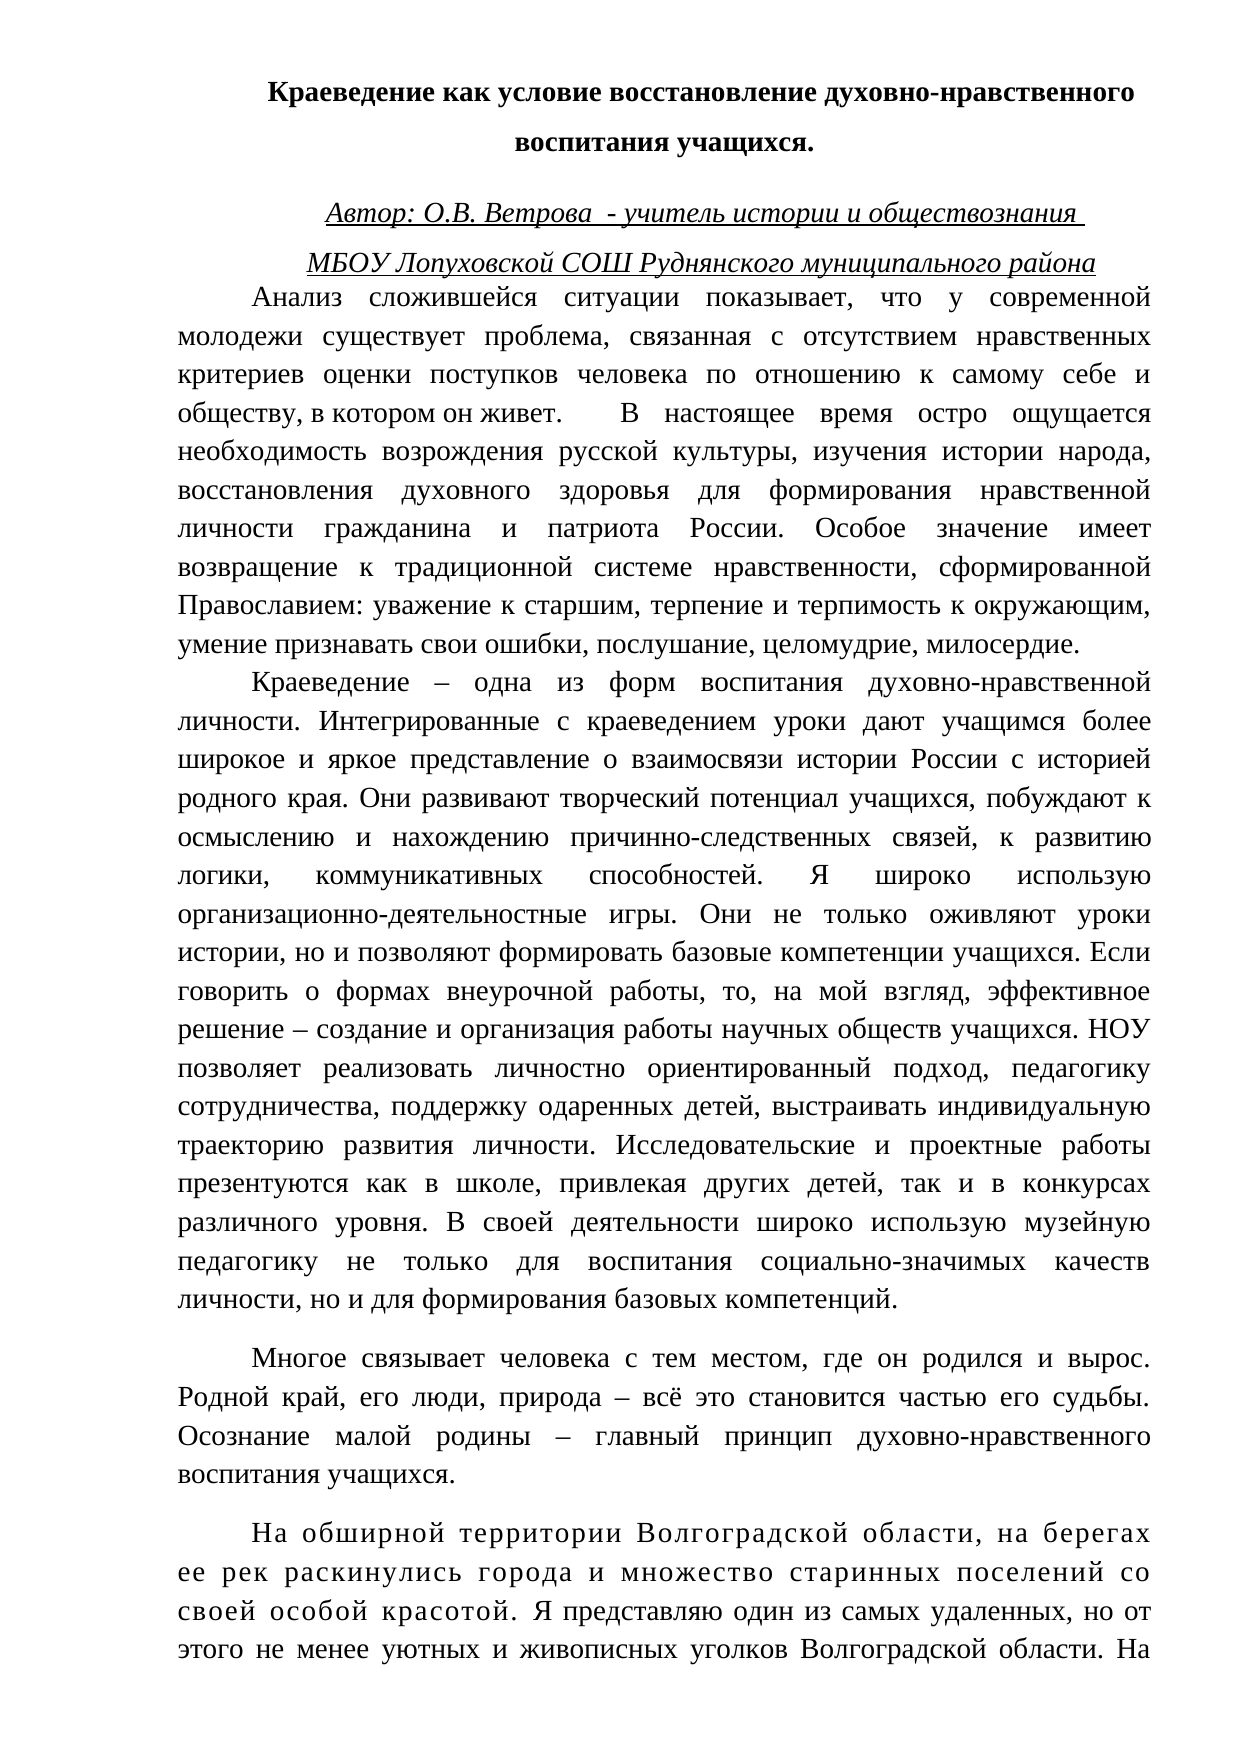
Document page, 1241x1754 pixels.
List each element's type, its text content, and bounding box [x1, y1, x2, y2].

text МБОУ Лопуховской СОШ Руднянского муниципального района [177, 246, 1152, 279]
text Многое связывает человека с тем местом, где он родился и вырос. Родной край, его люди, природа – всё это становится частью его судьбы. Осознание малой родины – главный принцип духовно-нравственного воспитания учащихся. [177, 1341, 1152, 1490]
text Краеведение – одна из форм воспитания духовно-нравственной личности. Интегрированные с краеведением уроки дают учащимся более широкое и яркое представление о взаимосвязи истории России с историей родного края. Они развивают творческий потенциал учащихся, побуждают к осмыслению и нахождению причинно-следственных связей, к развитию логики, коммуникативных способностей. Я широко использую организационно-деятельностные игры. Они не только оживляют уроки истории, но и позволяют формировать базовые компетенции учащихся. Если говорить о формах внеурочной работы, то, на мой взгляд, эффективное решение – создание и организация работы научных обществ учащихся. НОУ позволяет реализовать личностно ориентированный подход, педагогику сотрудничества, поддержку одаренных детей, выстраивать индивидуальную траекторию развития личности. Исследовательские и проектные работы презентуются как в школе, привлекая других детей, так и в конкурсах различного уровня. В своей деятельности широко использую музейную педагогику не только для воспитания социально-значимых качеств личности, но и для формирования базовых компетенций. [177, 664, 1152, 1315]
text Краеведение как условие восстановление духовно-нравственного воспитания учащихся. [177, 74, 1152, 158]
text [177, 1516, 1152, 1665]
text Автор: О.В. Ветрова - учитель истории и обществознания [177, 195, 1152, 229]
text Анализ сложившейся ситуации показывает, что у современной молодежи существует проблема, связанная с отсутствием нравственных критериев оценки поступков человека по отношению к самому себе и обществу, в котором он живет. В настоящее время остро ощущается необходимость возрождения русской культуры, изучения истории народа, восстановления духовного здоровья для формирования нравственной личности гражданина и патриота России. Особое значение имеет возвращение к традиционной системе нравственности, сформированной Православием: уважение к старшим, терпение и терпимость к окружающим, умение признавать свои ошибки, послушание, целомудрие, милосердие. [177, 279, 1152, 659]
